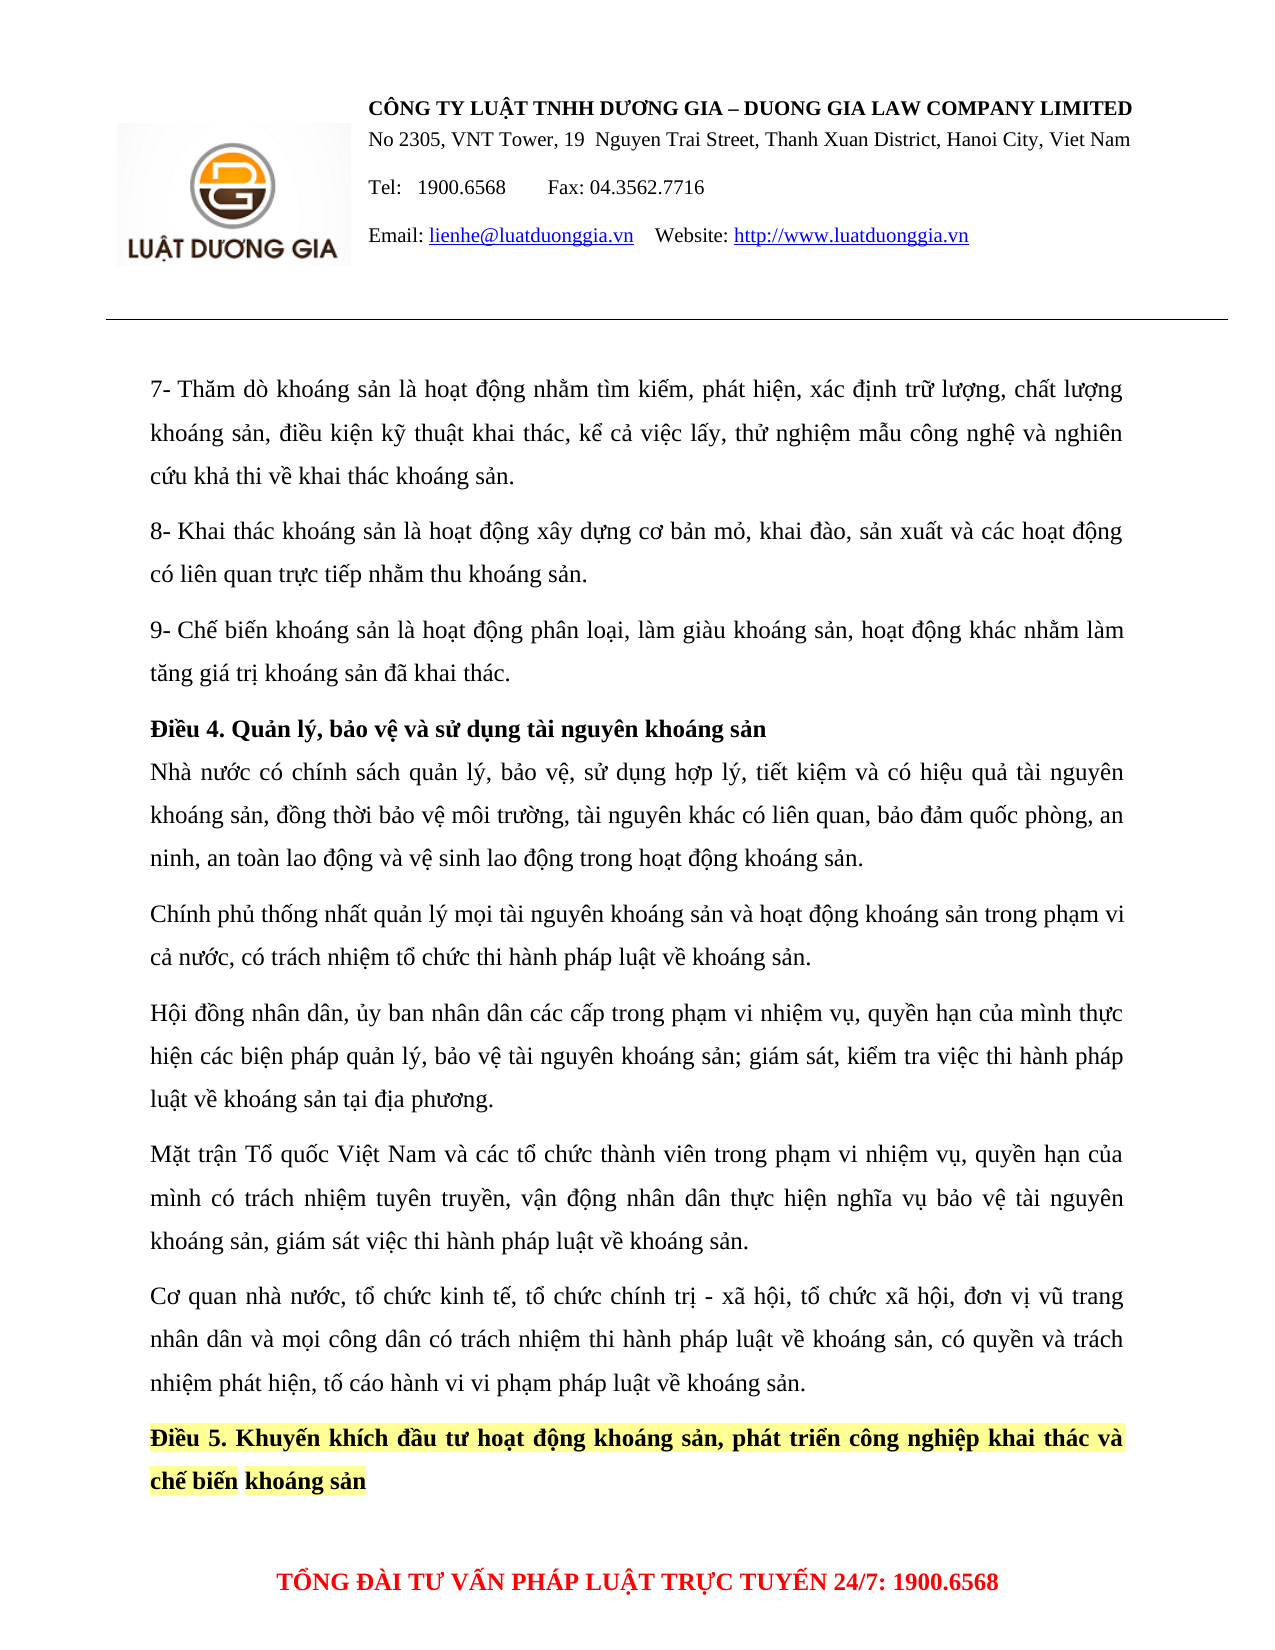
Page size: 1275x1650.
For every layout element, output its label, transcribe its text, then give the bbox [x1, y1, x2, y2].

text Cơ quan nhà nước, tổ chức kinh tế, tổ chức chính trị - xã hội, tổ chức xã hội, đơn vị vũ trang nhân dân và mọi công dân có trách nhiệm thi hành pháp luật về khoáng sản, có quyền và trách nhiệm phát hiện, tố cáo hành vi vi phạm pháp luật về khoáng sản. [150, 1281, 1125, 1396]
text Điều 4. Quản lý, bảo vệ và sử dụng tài nguyên khoáng sản [150, 714, 1125, 743]
text 8- Khai thác khoáng sản là hoạt động xây dựng cơ bản mỏ, khai đào, sản xuất và các hoạt động có liên quan trực tiếp nhằm thu khoáng sản. [150, 516, 1125, 588]
text 9- Chế biến khoáng sản là hoạt động phân loại, làm giàu khoáng sản, hoạt động khác nhằm làm tăng giá trị khoáng sản đã khai thác. [150, 615, 1125, 687]
text Mặt trận Tổ quốc Việt Nam và các tổ chức thành viên trong phạm vi nhiệm vụ, quyền hạn của mình có trách nhiệm tuyên truyền, vận động nhân dân thực hiện nghĩa vụ bảo vệ tài nguyên khoáng sản, giám sát việc thi hành pháp luật về khoáng sản. [150, 1139, 1125, 1254]
text Điều 5. Khuyến khích đầu tư hoạt động khoáng sản, phát triển công nghiệp khai thác và chế biến khoáng sản [150, 1452, 1125, 1495]
picture [116, 123, 352, 266]
text 7- Thăm dò khoáng sản là hoạt động nhằm tìm kiếm, phát hiện, xác định trữ lượng, chất lượng khoáng sản, điều kiện kỹ thuật khai thác, kể cả việc lấy, thử nghiệm mẫu công nghệ và nghiên cứu khả thi về khai thác khoáng sản. [150, 374, 1125, 489]
text Chính phủ thống nhất quản lý mọi tài nguyên khoáng sản và hoạt động khoáng sản trong phạm vi cả nước, có trách nhiệm tổ chức thi hành pháp luật về khoáng sản. [150, 899, 1125, 971]
text Nhà nước có chính sách quản lý, bảo vệ, sử dụng hợp lý, tiết kiệm và có hiệu quả tài nguyên khoáng sản, đồng thời bảo vệ môi trường, tài nguyên khác có liên quan, bảo đảm quốc phòng, an ninh, an toàn lao động và vệ sinh lao động trong hoạt động khoáng sản. [150, 757, 1125, 872]
text Hội đồng nhân dân, ủy ban nhân dân các cấp trong phạm vi nhiệm vụ, quyền hạn của mình thực hiện các biện pháp quản lý, bảo vệ tài nguyên khoáng sản; giám sát, kiểm tra việc thi hành pháp luật về khoáng sản tại địa phương. [150, 998, 1125, 1113]
